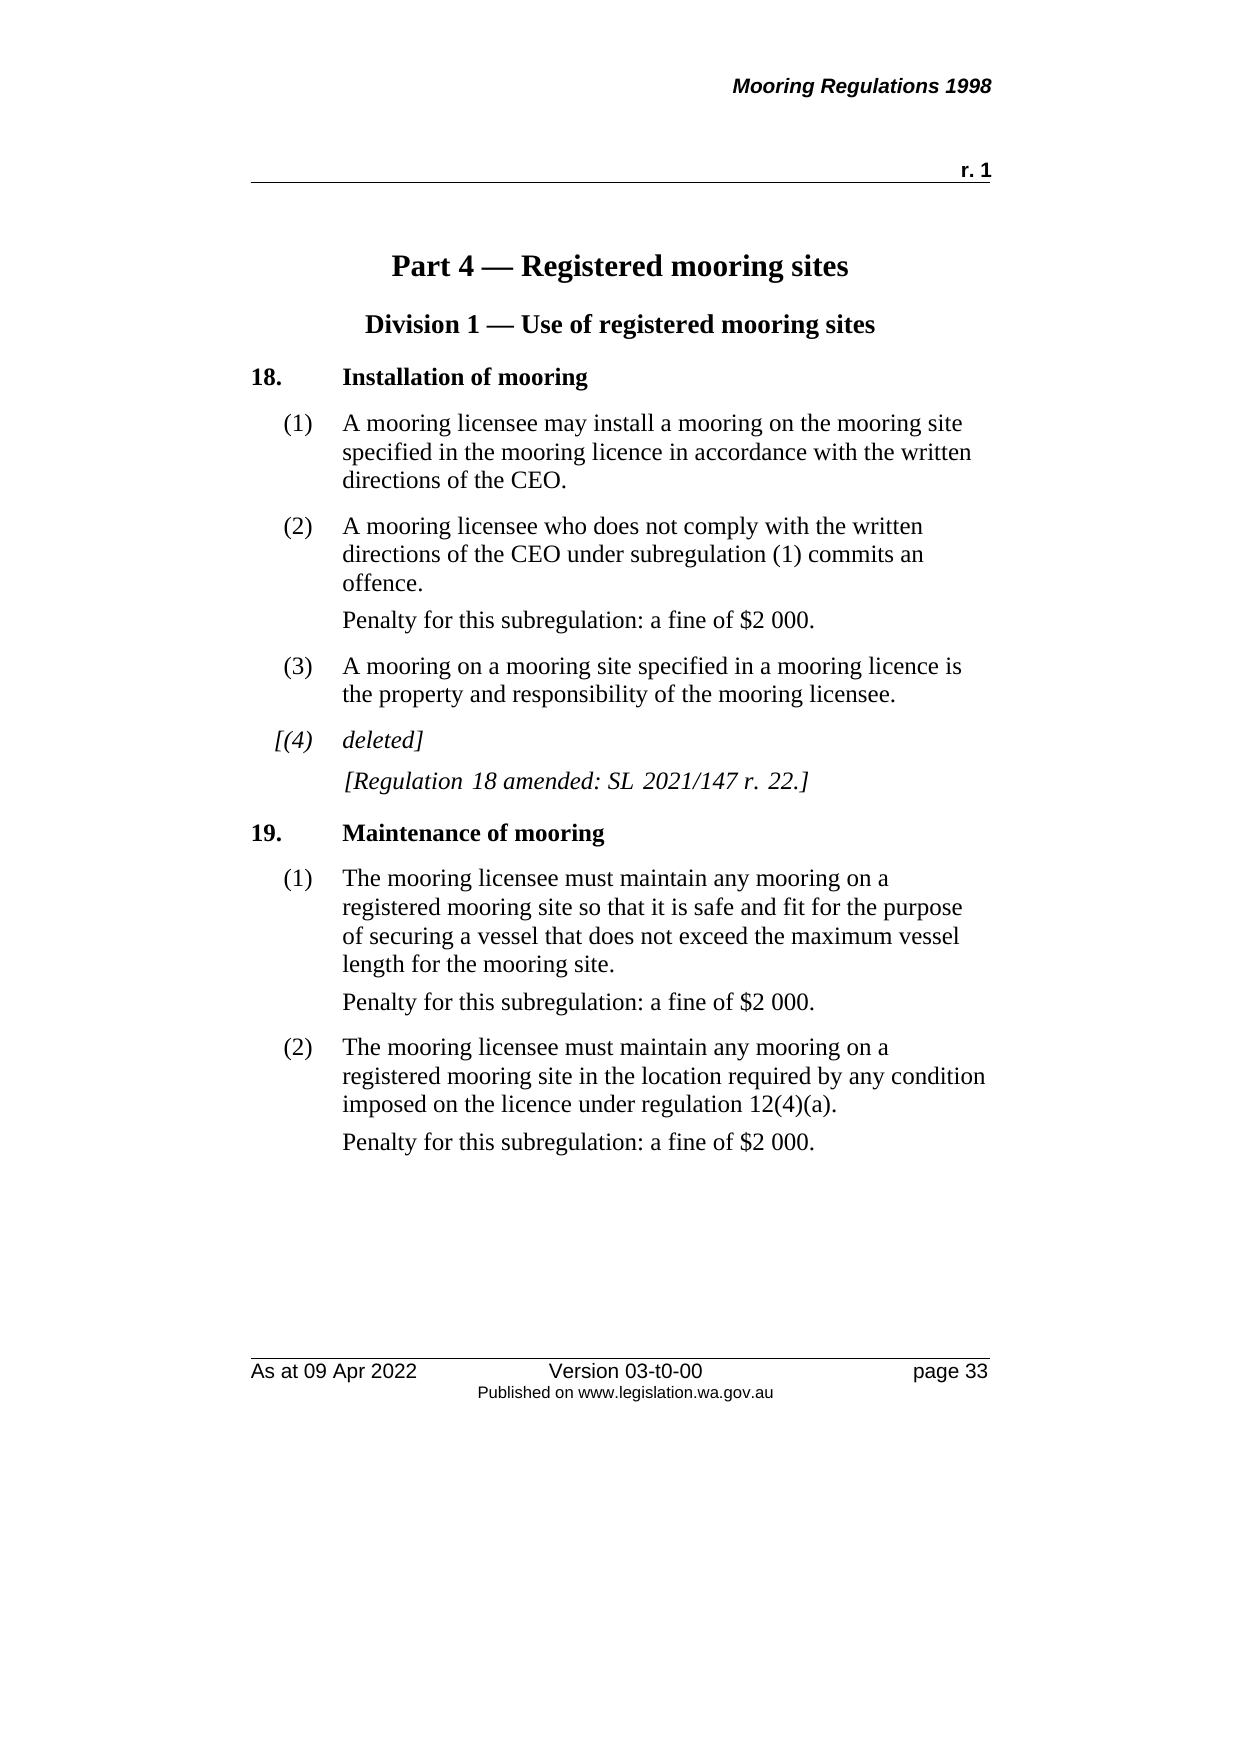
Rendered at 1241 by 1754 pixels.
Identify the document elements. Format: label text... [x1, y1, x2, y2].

text Penalty for this subregulation: a fine of $2 000. [251, 605, 990, 634]
text (2) The mooring licensee must maintain any mooring on a registered mooring site in the location required by any condition imposed on the licence under regulation 12(4)(a). [251, 1032, 990, 1118]
text [(4) deleted] [251, 725, 990, 754]
text Penalty for this subregulation: a fine of $2 000. [251, 987, 990, 1015]
text (3) A mooring on a mooring site specified in a mooring licence is the property and responsibility of the mooring licensee. [251, 651, 990, 708]
text Penalty for this subregulation: a fine of $2 000. [251, 1127, 990, 1155]
subtitle 18. Installation of mooring [251, 362, 990, 391]
text (1) A mooring licensee may install a mooring on the mooring site specified in the mooring licence in accordance with the written directions of the CEO. [251, 408, 990, 494]
subtitle Division 1 — Use of registered mooring sites [251, 308, 990, 339]
subtitle Part 4 — Registered mooring sites [251, 247, 990, 283]
text (1) The mooring licensee must maintain any mooring on a registered mooring site so that it is safe and fit for the purpose of securing a vessel that does not exceed the maximum vessel length for the mooring site. [251, 863, 990, 978]
subtitle 19. Maintenance of mooring [251, 818, 990, 847]
text (2) A mooring licensee who does not comply with the written directions of the CEO under subregulation (1) commits an offence. [251, 511, 990, 597]
text [Regulation 18 amended: SL 2021/147 r. 22.] [251, 766, 990, 795]
